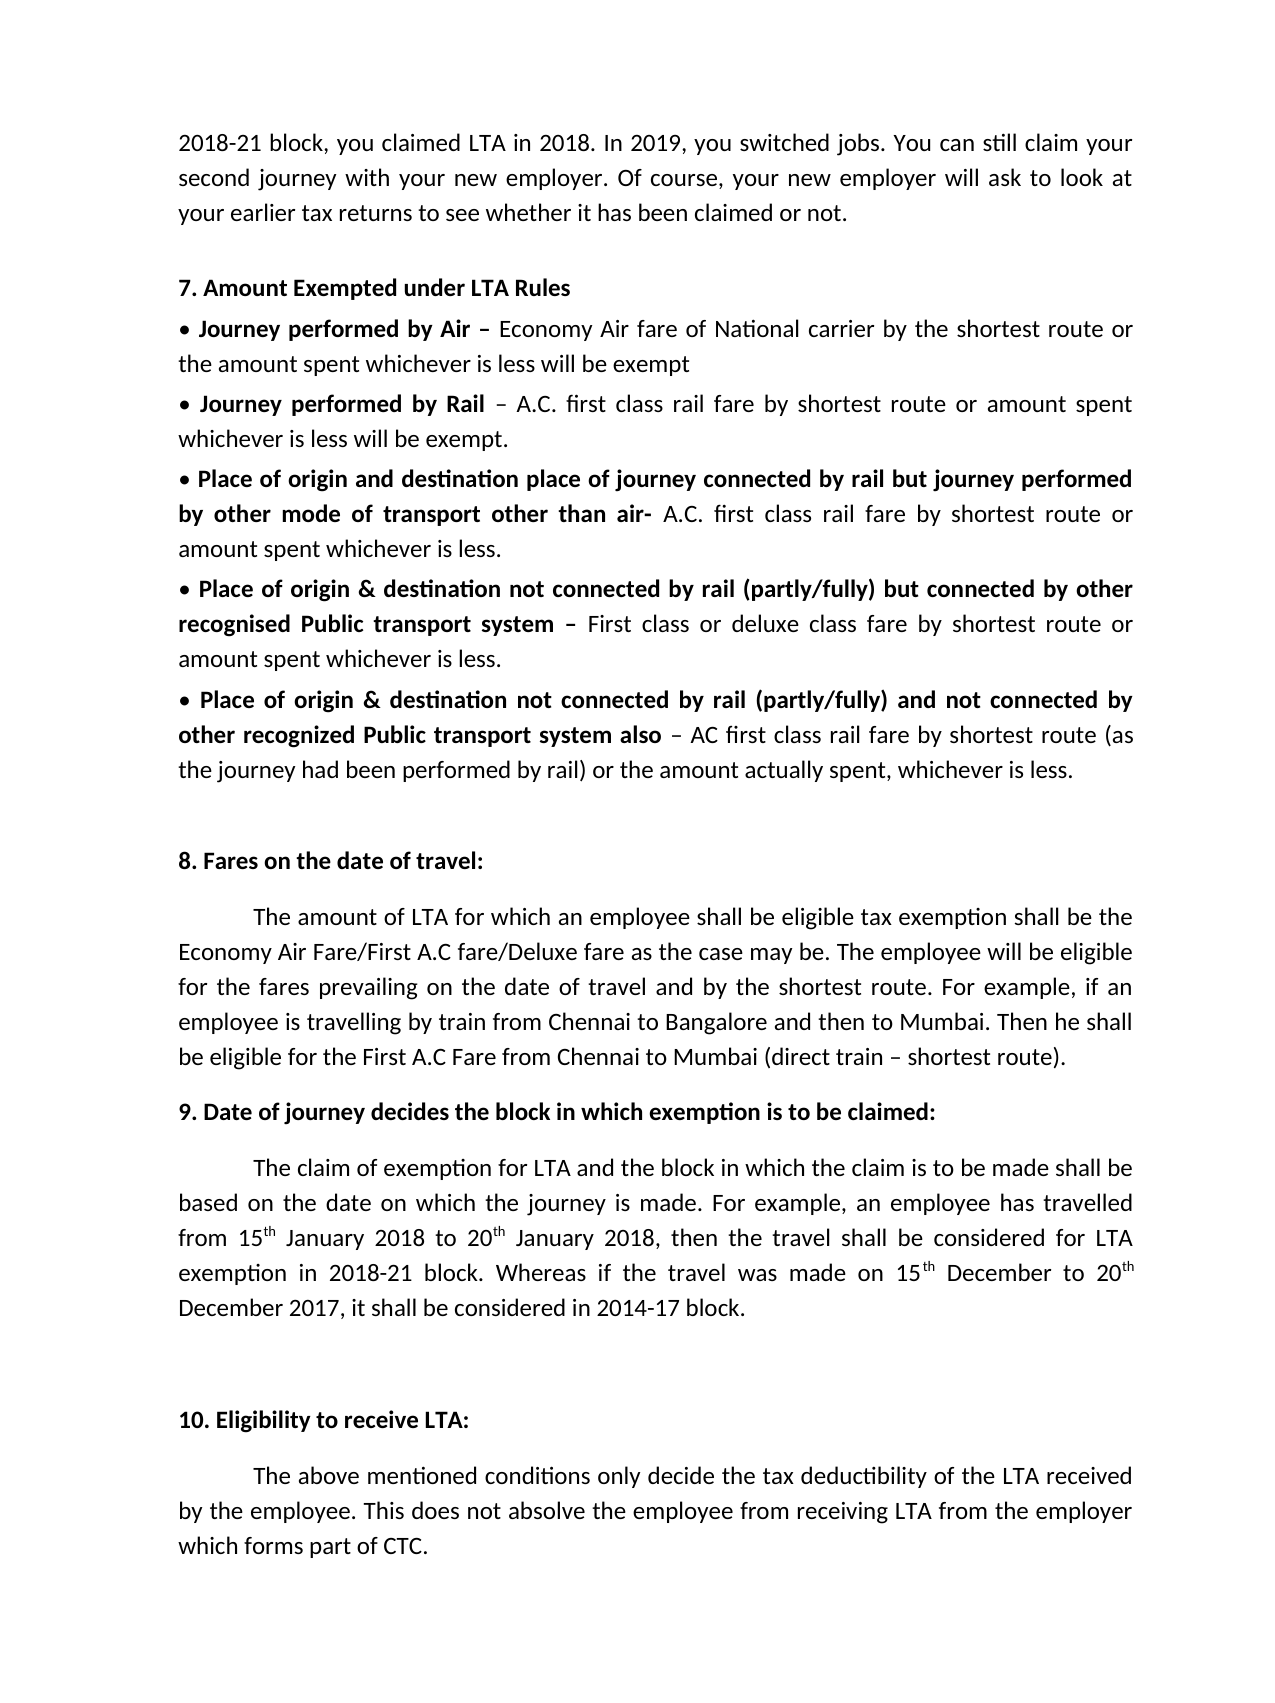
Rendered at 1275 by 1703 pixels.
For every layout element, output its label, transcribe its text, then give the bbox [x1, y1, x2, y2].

text 10. Eligibility to receive LTA: [178, 1404, 1134, 1434]
text 8. Fares on the date of travel: [178, 845, 1134, 875]
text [178, 127, 1134, 228]
text 7. Amount Exempted under LTA Rules [178, 272, 1134, 303]
text • Place of origin and destination place of journey connected by rail but journey performed by other mode of transport other than air- A.C. first class rail fare by shortest route or amount spent whichever is less. [178, 463, 1134, 564]
text • Place of origin & destination not connected by rail (partly/fully) and not connected by other recognized Public transport system also – AC first class rail fare by shortest route (as the journey had been performed by rail) or the amount actually spent, whichever is less. [178, 684, 1134, 784]
text • Place of origin & destination not connected by rail (partly/fully) but connected by other recognised Public transport system – First class or deluxe class fare by shortest route or amount spent whichever is less. [178, 574, 1134, 674]
text The claim of exemption for LTA and the block in which the claim is to be made shall be based on the date on which the journey is made. For example, an employee has travelled from 15th January 2018 to 20th January 2018, then the travel shall be considered for LTA exemption in 2018-21 block. Whereas if the travel was made on 15th December to 20th December 2017, it shall be considered in 2014-17 block. [178, 1152, 1134, 1323]
text The amount of LTA for which an employee shall be eligible tax exemption shall be the Economy Air Fare/First A.C fare/Deluxe fare as the case may be. The employee will be eligible for the fares prevailing on the date of travel and by the shortest route. For example, if an employee is travelling by train from Chennai to Bangalore and then to Mumbai. Then he shall be eligible for the First A.C Fare from Chennai to Mumbai (direct train – shortest route). [178, 901, 1134, 1071]
text The above mentioned conditions only decide the tax deductibility of the LTA received by the employee. This does not absolve the employee from receiving LTA from the employer which forms part of CTC. [178, 1460, 1134, 1560]
text • Journey performed by Rail – A.C. first class rail fare by shortest route or amount spent whichever is less will be exempt. [178, 388, 1134, 453]
text • Journey performed by Air – Economy Air fare of National carrier by the shortest route or the amount spent whichever is less will be exempt [178, 313, 1134, 378]
text 9. Date of journey decides the block in which exemption is to be claimed: [178, 1096, 1134, 1127]
